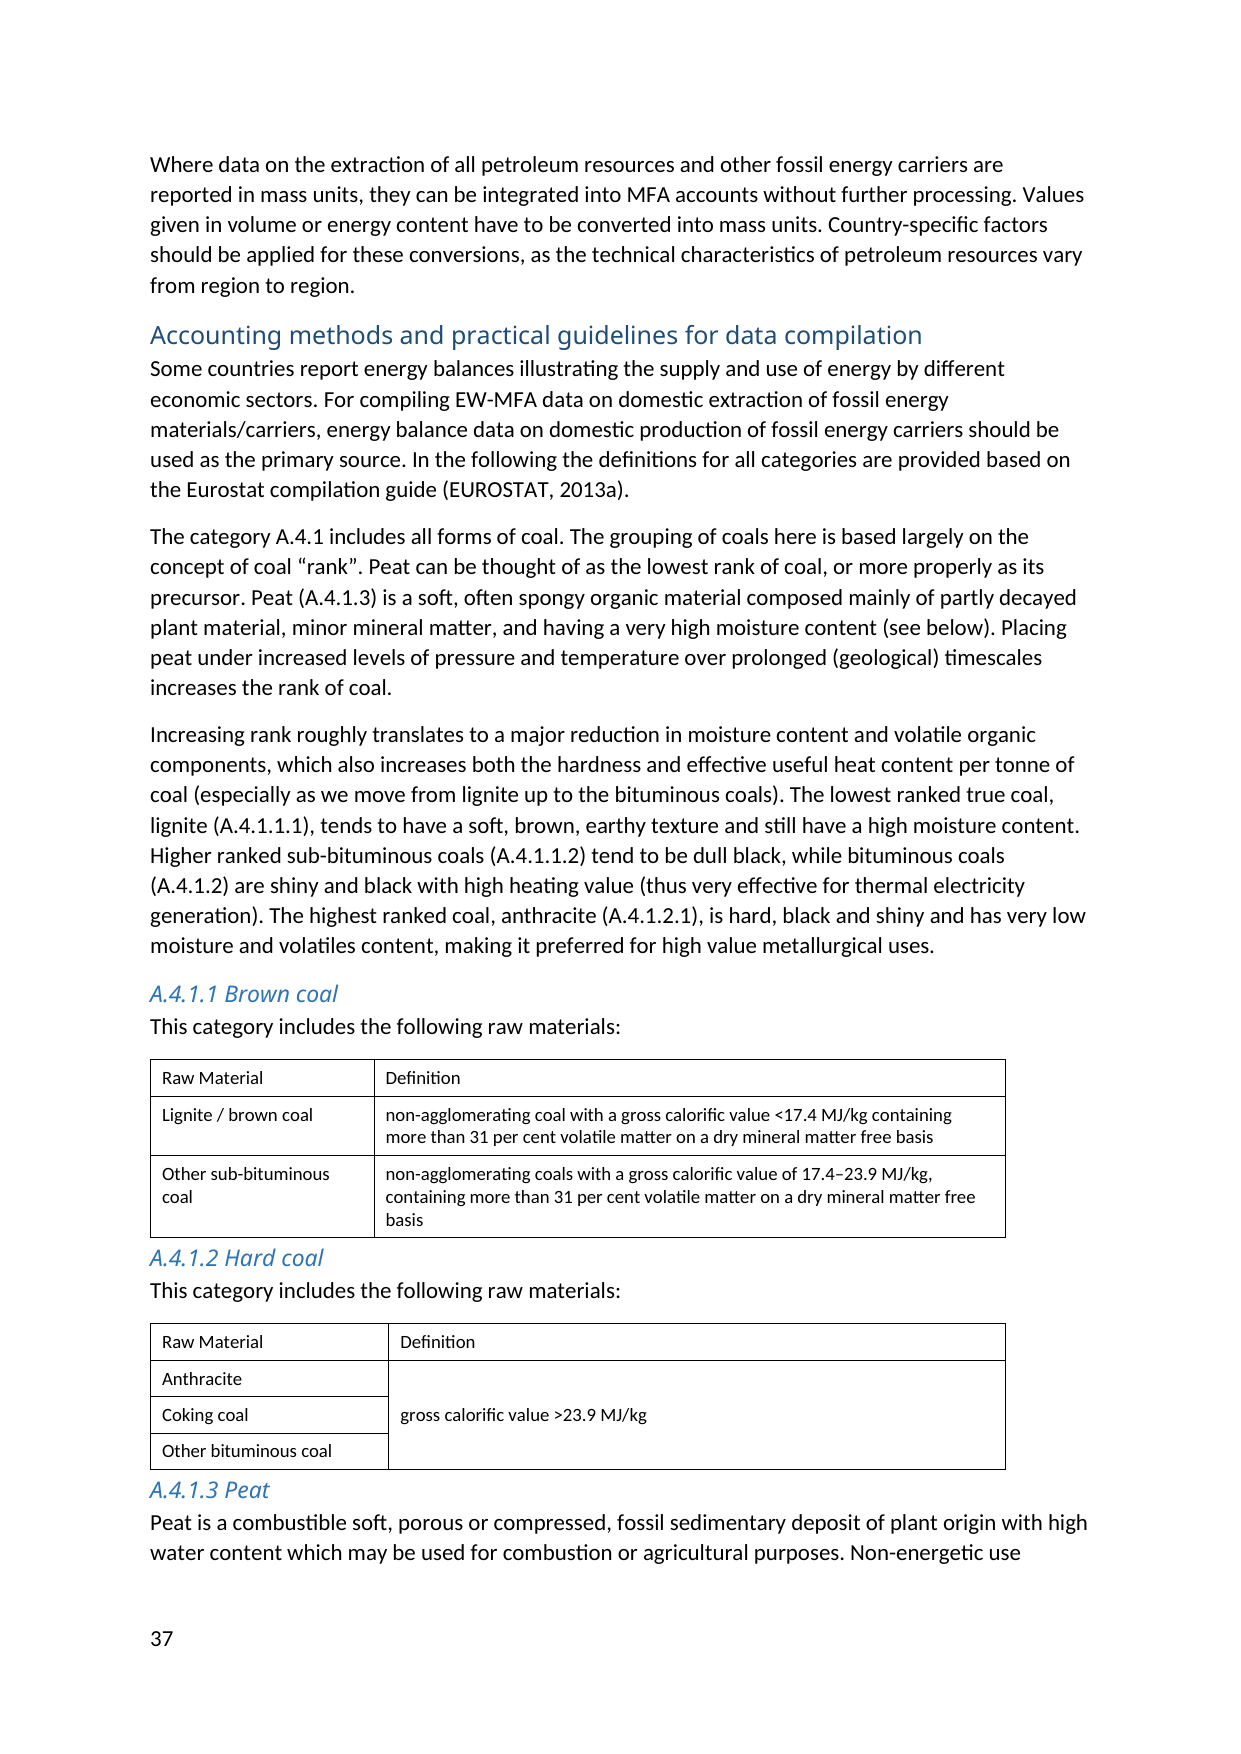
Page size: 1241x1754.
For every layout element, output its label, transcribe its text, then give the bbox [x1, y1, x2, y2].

text Where data on the extraction of all petroleum resources and other fossil energy carriers are reported in mass units, they can be integrated into MFA accounts without further processing. Values given in volume or energy content have to be converted into mass units. Country-specific factors should be applied for these conversions, as the technical characteristics of petroleum resources vary from region to region. [150, 150, 1090, 299]
text This category includes the following raw materials: [150, 1012, 1090, 1040]
table_header Raw Material [151, 1324, 388, 1359]
table_cell gross calorific value >23.9 MJ/kg [389, 1361, 1005, 1469]
text Some countries report energy balances illustrating the supply and use of energy by different economic sectors. For compiling EW-MFA data on domestic extraction of fossil energy materials/carriers, energy balance data on domestic production of fossil energy carriers should be used as the primary source. In the following the definitions for all categories are provided based on the Eurostat compilation guide (EUROSTAT, 2013a). [150, 354, 1090, 503]
table_cell non-agglomerating coal with a gross calorific value <17.4 MJ/kg containing more than 31 per cent volatile matter on a dry mineral matter free basis [375, 1097, 1005, 1155]
subtitle A.4.1.1 Brown coal [150, 978, 1090, 1010]
table_cell Lignite / brown coal [151, 1097, 374, 1155]
table_cell Anthracite [151, 1361, 388, 1396]
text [150, 1508, 1090, 1566]
text Increasing rank roughly translates to a major reduction in moisture content and volatile organic components, which also increases both the hardness and effective useful heat content per tonne of coal (especially as we move from lignite up to the bituminous coals). The lowest ranked true coal, lignite (A.4.1.1.1), tends to have a soft, brown, earthy texture and still have a high moisture content. Higher ranked sub-bituminous coals (A.4.1.1.2) tend to be dull black, while bituminous coals (A.4.1.2) are shiny and black with high heating value (thus very effective for thermal electricity generation). The highest ranked coal, anthracite (A.4.1.2.1), is hard, black and shiny and has very low moisture and volatiles content, making it preferred for high value metallurgical uses. [150, 720, 1090, 959]
table_header Definition [375, 1060, 1005, 1096]
table_header Definition [389, 1324, 1005, 1359]
subtitle Accounting methods and practical guidelines for data compilation [150, 318, 1090, 352]
table_cell non-agglomerating coals with a gross calorific value of 17.4–23.9 MJ/kg, containing more than 31 per cent volatile matter on a dry mineral matter free basis [375, 1156, 1005, 1237]
text The category A.4.1 includes all forms of coal. The grouping of coals here is based largely on the concept of coal “rank”. Peat can be thought of as the lowest rank of coal, or more properly as its precursor. Peat (A.4.1.3) is a soft, often spongy organic material composed mainly of partly decayed plant material, minor mineral matter, and having a very high moisture content (see below). Placing peat under increased levels of pressure and temperature over prolonged (geological) timescales increases the rank of coal. [150, 522, 1090, 701]
table_cell Coking coal [151, 1397, 388, 1432]
text This category includes the following raw materials: [150, 1276, 1090, 1304]
subtitle A.4.1.2 Hard coal [150, 1242, 1090, 1274]
table_cell Other bituminous coal [151, 1434, 388, 1469]
table_header Raw Material [151, 1060, 374, 1096]
subtitle A.4.1.3 Peat [150, 1474, 1090, 1505]
table_cell Other sub-bituminous coal [151, 1156, 374, 1237]
